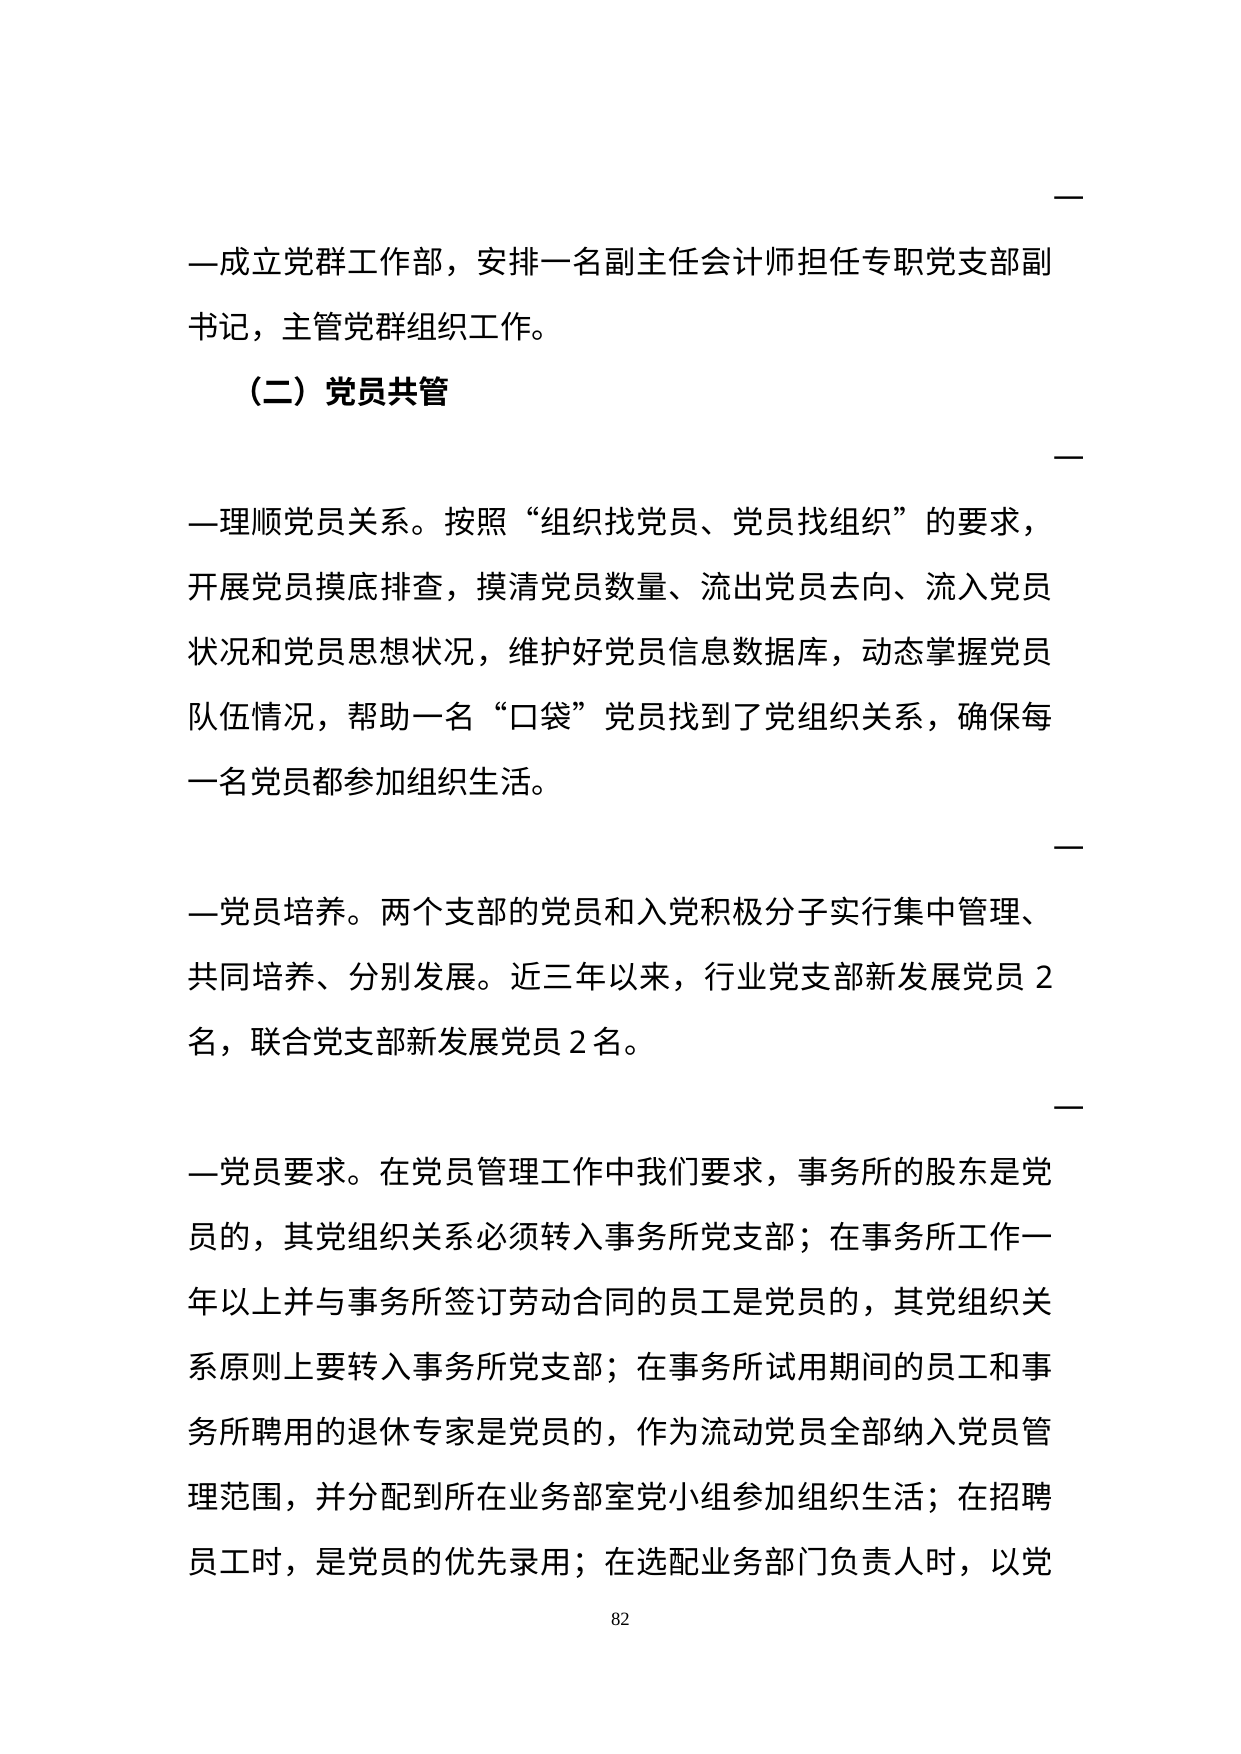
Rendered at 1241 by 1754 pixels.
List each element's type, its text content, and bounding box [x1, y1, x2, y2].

text ——成立党群工作部，安排一名副主任会计师担任专职党支部副书记，主管党群组织工作。 [187, 162, 1053, 357]
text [187, 1072, 1053, 1592]
text （二）党员共管 [187, 357, 1053, 422]
text ——理顺党员关系。按照“组织找党员、党员找组织”的要求，开展党员摸底排查，摸清党员数量、流出党员去向、流入党员状况和党员思想状况，维护好党员信息数据库，动态掌握党员队伍情况，帮助一名“口袋”党员找到了党组织关系，确保每一名党员都参加组织生活。 [187, 422, 1053, 812]
text ——党员培养。两个支部的党员和入党积极分子实行集中管理、共同培养、分别发展。近三年以来，行业党支部新发展党员2名，联合党支部新发展党员2名。 [187, 812, 1053, 1072]
